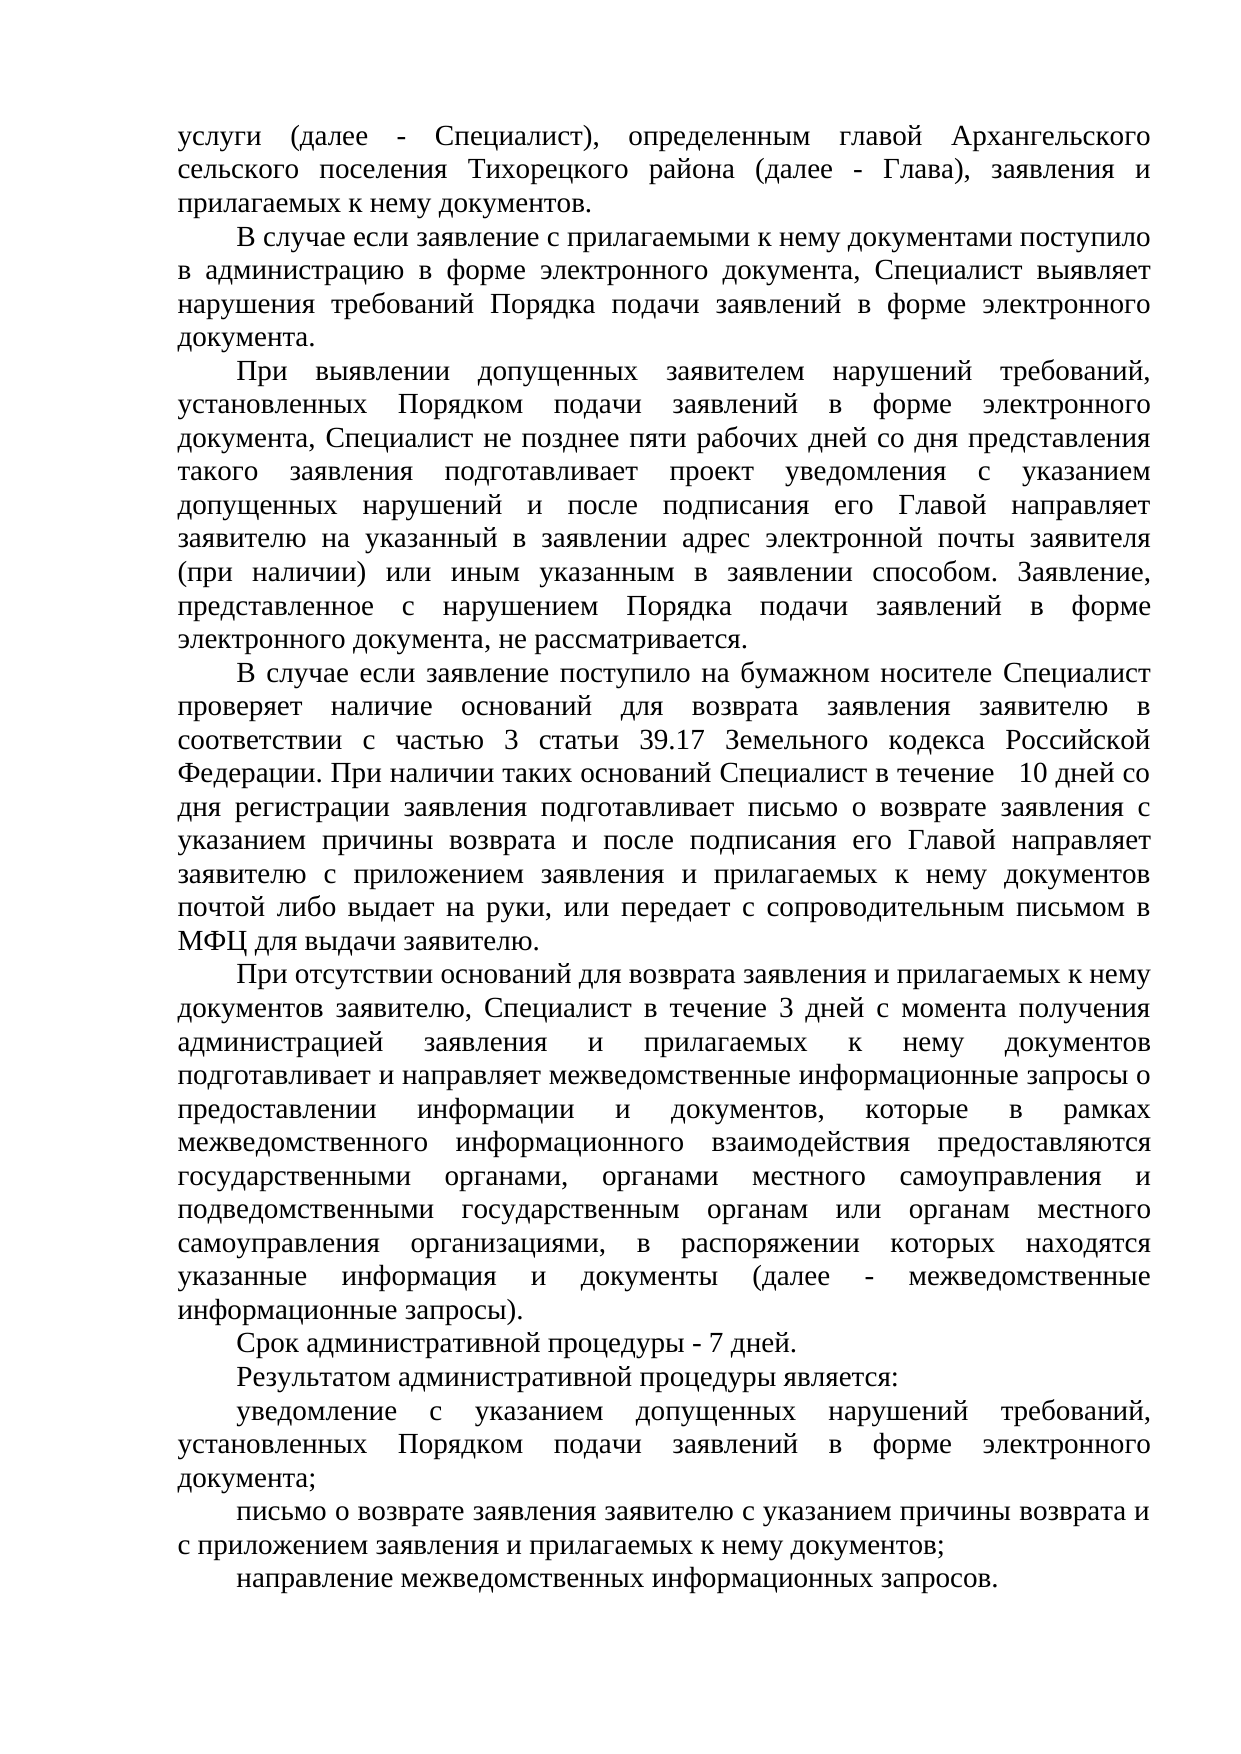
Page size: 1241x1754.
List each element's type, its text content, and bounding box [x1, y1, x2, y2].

text В случае если заявление поступило на бумажном носителе Специалист проверяет наличие оснований для возврата заявления заявителю в соответствии с частью 3 статьи 39.17 Земельного кодекса Российской Федерации. При наличии таких оснований Специалист в течение 10 дней со дня регистрации заявления подготавливает письмо о возврате заявления с указанием причины возврата и после подписания его Главой направляет заявителю с приложением заявления и прилагаемых к нему документов почтой либо выдает на руки, или передает с сопроводительным письмом в МФЦ для выдачи заявителю. [177, 655, 1152, 957]
text В случае если заявление с прилагаемыми к нему документами поступило в администрацию в форме электронного документа, Специалист выявляет нарушения требований Порядка подачи заявлений в форме электронного документа. [177, 219, 1152, 353]
text направление межведомственных информационных запросов. [177, 1560, 1152, 1594]
text уведомление с указанием допущенных нарушений требований, установленных Порядком подачи заявлений в форме электронного документа; [177, 1393, 1152, 1493]
text При отсутствии оснований для возврата заявления и прилагаемых к нему документов заявителю, Специалист в течение 3 дней с момента получения администрацией заявления и прилагаемых к нему документов подготавливает и направляет межведомственные информационные запросы о предоставлении информации и документов, которые в рамках межведомственного информационного взаимодействия предоставляются государственными органами, органами местного самоуправления и подведомственными государственным органам или органам местного самоуправления организациями, в распоряжении которых находятся указанные информация и документы (далее - межведомственные информационные запросы). [177, 957, 1152, 1326]
text Результатом административной процедуры является: [177, 1359, 1152, 1393]
text Срок административной процедуры - 7 дней. [177, 1326, 1152, 1359]
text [177, 118, 1152, 219]
text При выявлении допущенных заявителем нарушений требований, установленных Порядком подачи заявлений в форме электронного документа, Специалист не позднее пяти рабочих дней со дня представления такого заявления подготавливает проект уведомления с указанием допущенных нарушений и после подписания его Главой направляет заявителю на указанный в заявлении адрес электронной почты заявителя (при наличии) или иным указанным в заявлении способом. Заявление, представленное с нарушением Порядка подачи заявлений в форме электронного документа, не рассматривается. [177, 353, 1152, 655]
text письмо о возврате заявления заявителю с указанием причины возврата и с приложением заявления и прилагаемых к нему документов; [177, 1493, 1152, 1560]
